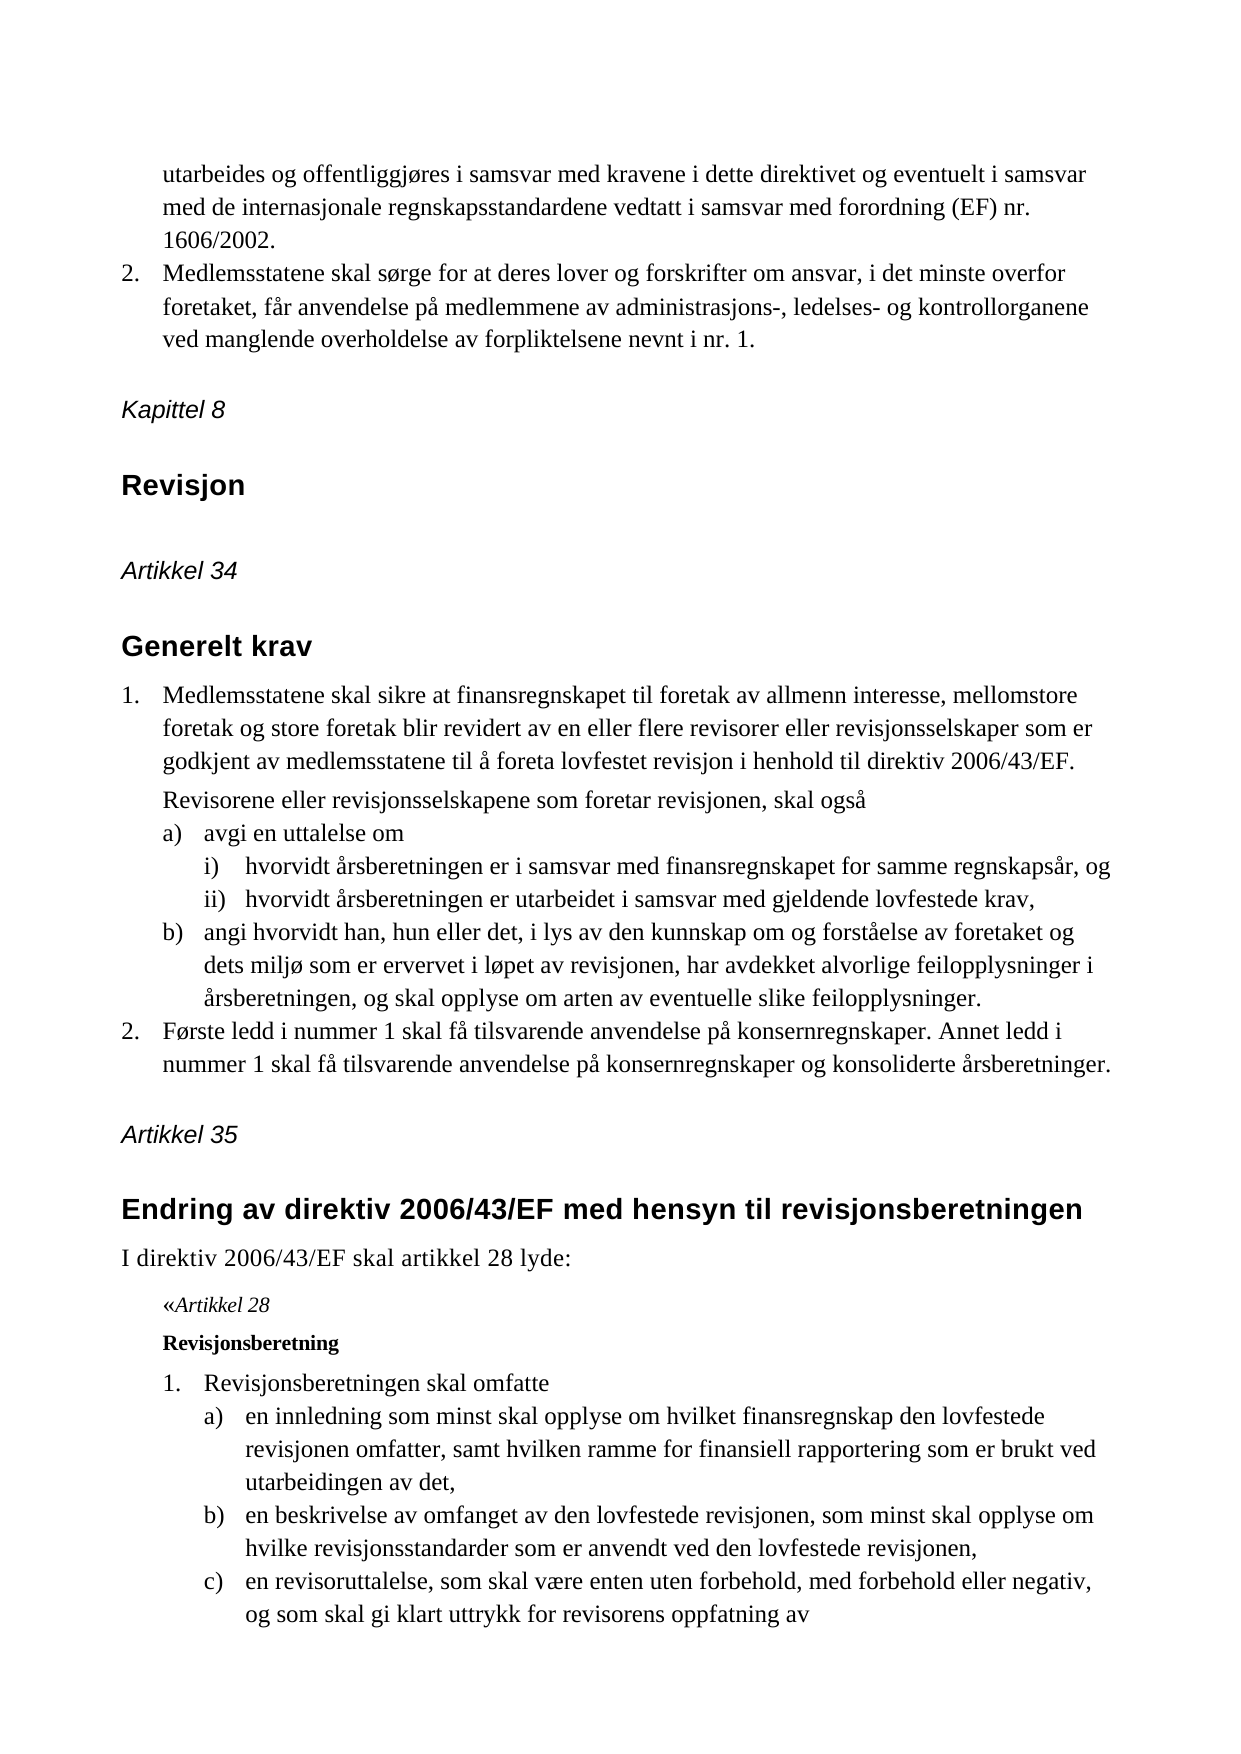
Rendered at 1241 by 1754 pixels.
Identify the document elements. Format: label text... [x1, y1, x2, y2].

text «Artikkel 28 [162, 1289, 1119, 1317]
list 1. Revisjonsberetningen skal omfatte [162, 1368, 1119, 1396]
list utarbeides og offentliggjøres i samsvar med kravene i dette direktivet og eventuelt i samsvar med de internasjonale regnskapsstandardene vedtatt i samsvar med forordning (EF) nr. 1606/2002. [162, 159, 1119, 254]
text Revisjonsberetning [162, 1330, 1119, 1355]
list i) hvorvidt årsberetningen er i samsvar med finansregnskapet for samme regnskapsår, og [204, 851, 1119, 880]
list ii) hvorvidt årsberetningen er utarbeidet i samsvar med gjeldende lovfestede krav, [204, 884, 1119, 913]
list 2. Medlemsstatene skal sørge for at deres lover og forskrifter om ansvar, i det minste overfor foretaket, får anvendelse på medlemmene av administrasjons-, ledelses- og kontrollorganene ved manglende overholdelse av forpliktelsene nevnt i nr. 1. [121, 258, 1119, 353]
list a) avgi en uttalelse om [162, 818, 1119, 847]
text I direktiv 2006/43/EF skal artikkel 28 lyde: [121, 1243, 1119, 1272]
list c) en revisoruttalelse, som skal være enten uten forbehold, med forbehold eller negativ, og som skal gi klart uttrykk for revisorens oppfatning av [204, 1566, 1119, 1628]
list 2. Første ledd i nummer 1 skal få tilsvarende anvendelse på konsernregnskaper. Annet ledd i nummer 1 skal få tilsvarende anvendelse på konsernregnskaper og konsoliderte årsberetninger. [121, 1016, 1119, 1078]
list b) en beskrivelse av omfanget av den lovfestede revisjonen, som minst skal opplyse om hvilke revisjonsstandarder som er anvendt ved den lovfestede revisjonen, [204, 1500, 1119, 1562]
text Kapittel 8 [121, 395, 1119, 424]
text Artikkel 34 [121, 556, 1119, 585]
list Revisorene eller revisjonsselskapene som foretar revisjonen, skal også [162, 785, 1119, 814]
list b) angi hvorvidt han, hun eller det, i lys av den kunnskap om og forståelse av foretaket og dets miljø som er ervervet i løpet av revisjonen, har avdekket alvorlige feilopplysninger i årsberetningen, og skal opplyse om arten av eventuelle slike feilopplysninger. [162, 917, 1119, 1012]
subtitle Generelt krav [121, 629, 1119, 662]
list a) en innledning som minst skal opplyse om hvilket finansregnskap den lovfestede revisjonen omfatter, samt hvilken ramme for finansiell rapportering som er brukt ved utarbeidingen av det, [204, 1401, 1119, 1496]
subtitle Revisjon [121, 468, 1119, 501]
subtitle Endring av direktiv 2006/43/EF med hensyn til revisjonsberetningen [121, 1192, 1119, 1226]
list 1. Medlemsstatene skal sikre at finansregnskapet til foretak av allmenn interesse, mellomstore foretak og store foretak blir revidert av en eller flere revisorer eller revisjonsselskaper som er godkjent av medlemsstatene til å foreta lovfestet revisjon i henhold til direktiv 2006/43/EF. [121, 680, 1119, 774]
text Artikkel 35 [121, 1120, 1119, 1148]
